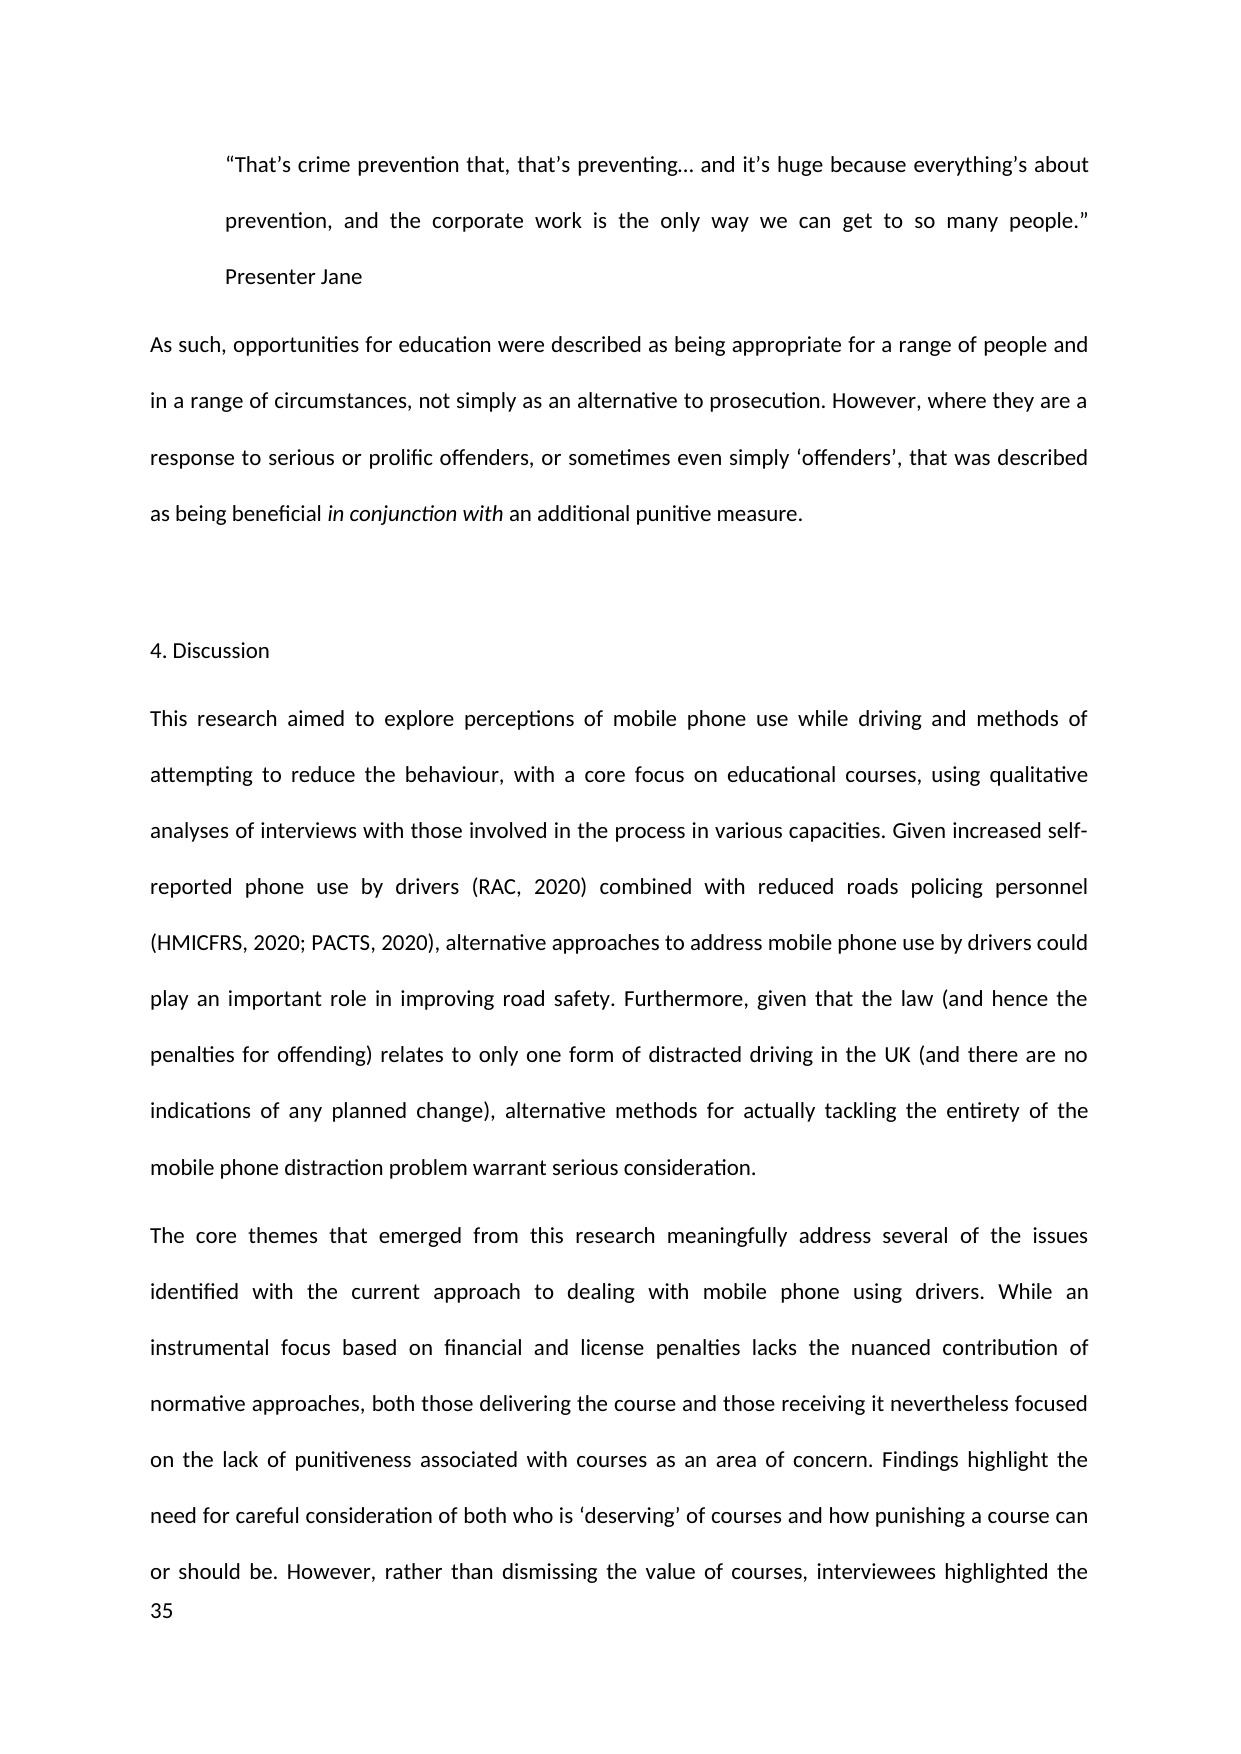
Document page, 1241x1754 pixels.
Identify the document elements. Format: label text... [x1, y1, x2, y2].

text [150, 1221, 1090, 1586]
text 4. Discussion [150, 636, 1090, 664]
text As such, opportunities for education were described as being appropriate for a range of people and in a range of circumstances, not simply as an alternative to prosecution. However, where they are a response to serious or prolific offenders, or sometimes even simply ‘offenders’, that was described as being beneficial in conjunction with an additional punitive measure. [150, 331, 1090, 527]
text This research aimed to explore perceptions of mobile phone use while driving and methods of attempting to reduce the behaviour, with a core focus on educational courses, using qualitative analyses of interviews with those involved in the process in various capacities. Given increased self-reported phone use by drivers (RAC, 2020) combined with reduced roads policing personnel (HMICFRS, 2020; PACTS, 2020), alternative approaches to address mobile phone use by drivers could play an important role in improving road safety. Furthermore, given that the law (and hence the penalties for offending) relates to only one form of distracted driving in the UK (and there are no indications of any planned change), alternative methods for actually tackling the entirety of the mobile phone distraction problem warrant serious consideration. [150, 704, 1090, 1181]
text “That’s crime prevention that, that’s preventing… and it’s huge because everything’s about prevention, and the corporate work is the only way we can get to so many people.” Presenter Jane [225, 150, 1090, 290]
